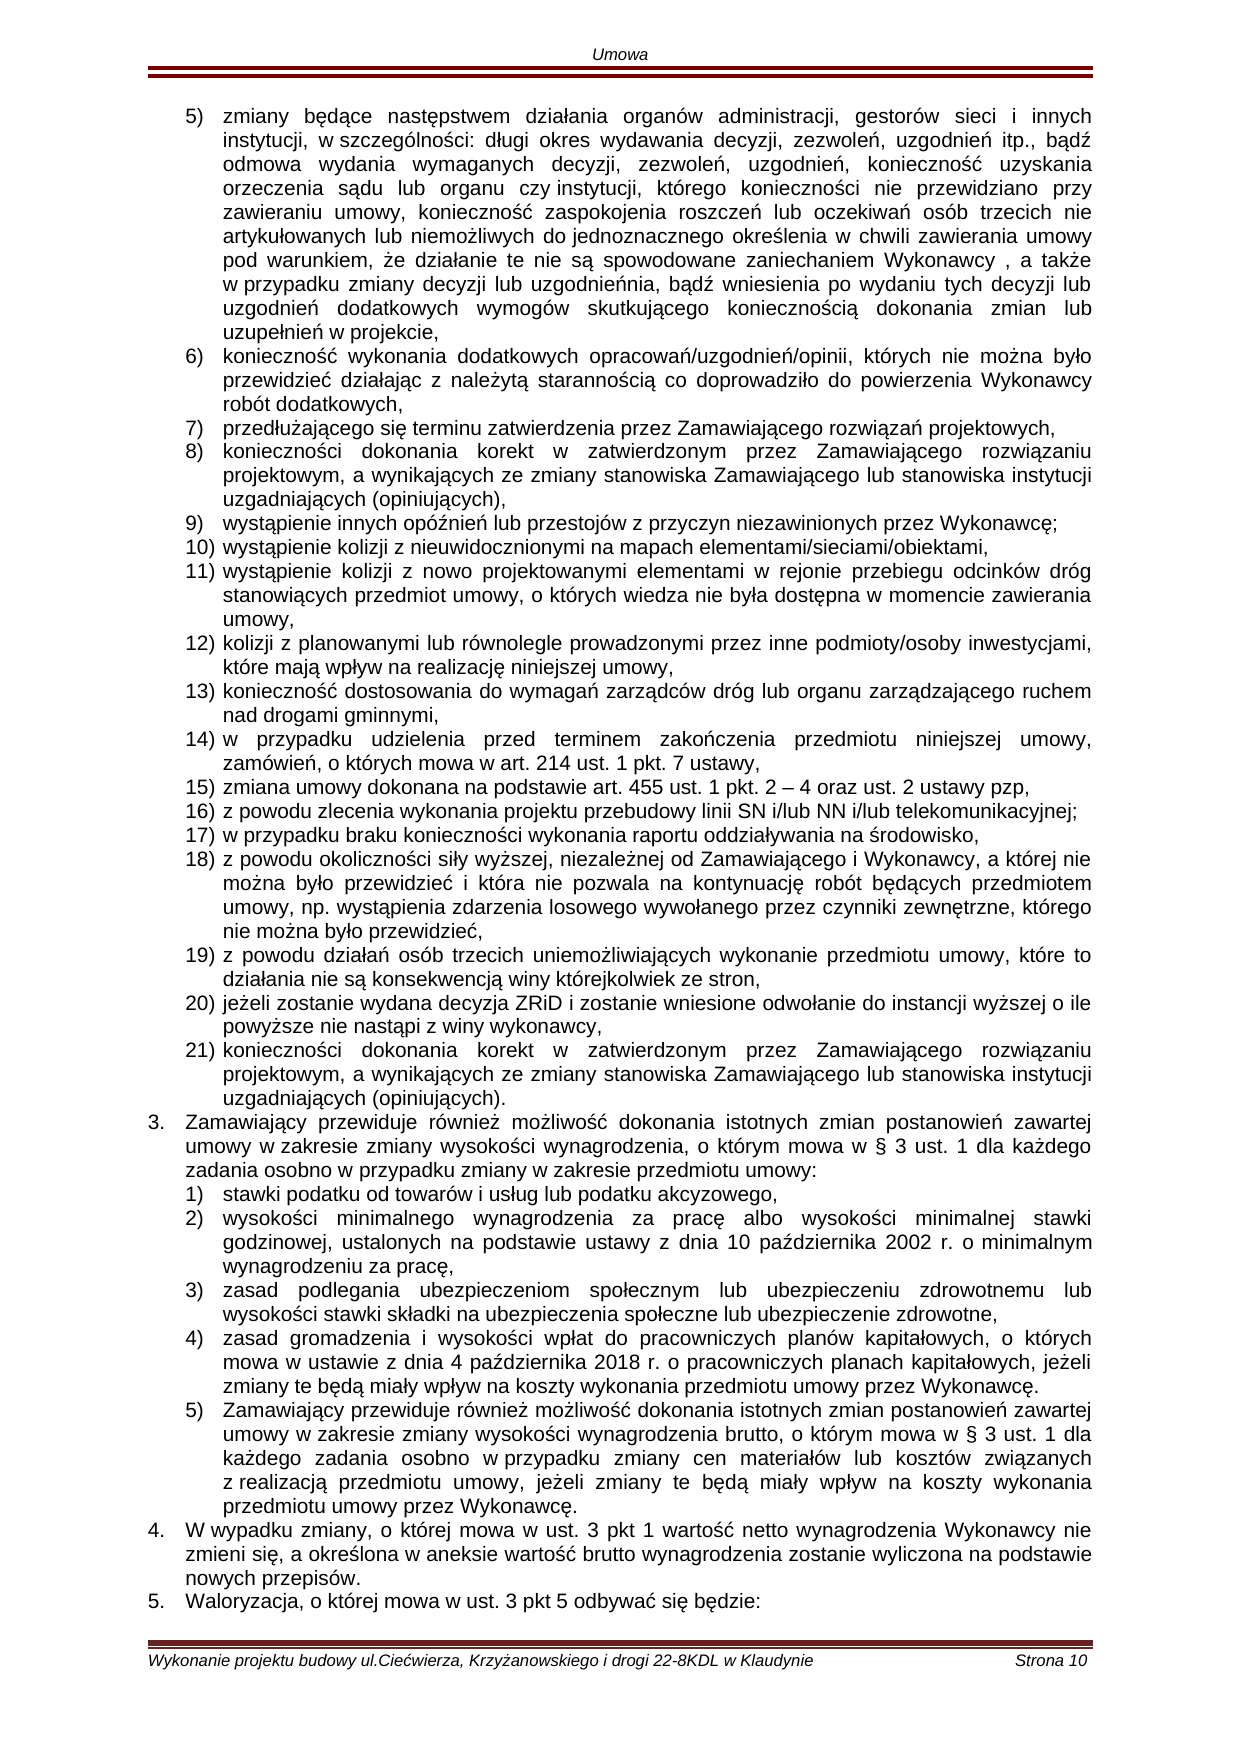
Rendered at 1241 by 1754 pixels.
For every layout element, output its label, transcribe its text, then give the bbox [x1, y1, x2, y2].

list konieczność wykonania dodatkowych opracowań/uzgodnień/opinii, których nie można było przewidzieć działając z należytą starannością co doprowadziło do powierzenia Wykonawcy robót dodatkowych, [185, 343, 1093, 415]
list z powodu działań osób trzecich uniemożliwiających wykonanie przedmiotu umowy, które to działania nie są konsekwencją winy którejkolwiek ze stron, [185, 942, 1093, 990]
list zasad podlegania ubezpieczeniom społecznym lub ubezpieczeniu zdrowotnemu lub wysokości stawki składki na ubezpieczenia społeczne lub ubezpieczenie zdrowotne, [185, 1278, 1093, 1326]
list W wypadku zmiany, o której mowa w ust. 3 pkt 1 wartość netto wynagrodzenia Wykonawcy nie zmieni się, a określona w aneksie wartość brutto wynagrodzenia zostanie wyliczona na podstawie nowych przepisów. [148, 1517, 1093, 1589]
list z powodu zlecenia wykonania projektu przebudowy linii SN i/lub NN i/lub telekomunikacyjnej; [185, 799, 1093, 823]
list konieczność dostosowania do wymagań zarządców dróg lub organu zarządzającego ruchem nad drogami gminnymi, [185, 679, 1093, 727]
list wysokości minimalnego wynagrodzenia za pracę albo wysokości minimalnej stawki godzinowej, ustalonych na podstawie ustawy z dnia 10 października 2002 r. o minimalnym wynagrodzeniu za pracę, [185, 1206, 1093, 1278]
list stawki podatku od towarów i usług lub podatku akcyzowego, [185, 1182, 1093, 1206]
list kolizji z planowanymi lub równolegle prowadzonymi przez inne podmioty/osoby inwestycjami, które mają wpływ na realizację niniejszej umowy, [185, 631, 1093, 679]
list Zamawiający przewiduje również możliwość dokonania istotnych zmian postanowień zawartej umowy w zakresie zmiany wysokości wynagrodzenia brutto, o którym mowa w § 3 ust. 1 dla każdego zadania osobno w przypadku zmiany cen materiałów lub kosztów związanych z realizacją przedmiotu umowy, jeżeli zmiany te będą miały wpływ na koszty wykonania przedmiotu umowy przez Wykonawcę. [185, 1398, 1093, 1517]
list w przypadku udzielenia przed terminem zakończenia przedmiotu niniejszej umowy, zamówień, o których mowa w art. 214 ust. 1 pkt. 7 ustawy, [185, 727, 1093, 775]
list wystąpienie kolizji z nowo projektowanymi elementami w rejonie przebiegu odcinków dróg stanowiących przedmiot umowy, o których wiedza nie była dostępna w momencie zawierania umowy, [185, 559, 1093, 631]
list wystąpienie innych opóźnień lub przestojów z przyczyn niezawinionych przez Wykonawcę; [185, 511, 1093, 535]
list w przypadku braku konieczności wykonania raportu oddziaływania na środowisko, [185, 823, 1093, 847]
list konieczności dokonania korekt w zatwierdzonym przez Zamawiającego rozwiązaniu projektowym, a wynikających ze zmiany stanowiska Zamawiającego lub stanowiska instytucji uzgadniających (opiniujących), [185, 439, 1093, 511]
list Zamawiający przewiduje również możliwość dokonania istotnych zmian postanowień zawartej umowy w zakresie zmiany wysokości wynagrodzenia, o którym mowa w § 3 ust. 1 dla każdego zadania osobno w przypadku zmiany w zakresie przedmiotu umowy: [148, 1110, 1093, 1182]
list zmiana umowy dokonana na podstawie art. 455 ust. 1 pkt. 2 – 4 oraz ust. 2 ustawy pzp, [185, 775, 1093, 799]
list z powodu okoliczności siły wyższej, niezależnej od Zamawiającego i Wykonawcy, a której nie można było przewidzieć i która nie pozwala na kontynuację robót będących przedmiotem umowy, np. wystąpienia zdarzenia losowego wywołanego przez czynniki zewnętrzne, którego nie można było przewidzieć, [185, 847, 1093, 942]
list przedłużającego się terminu zatwierdzenia przez Zamawiającego rozwiązań projektowych, [185, 415, 1093, 439]
list konieczności dokonania korekt w zatwierdzonym przez Zamawiającego rozwiązaniu projektowym, a wynikających ze zmiany stanowiska Zamawiającego lub stanowiska instytucji uzgadniających (opiniujących). [185, 1038, 1093, 1110]
list wystąpienie kolizji z nieuwidocznionymi na mapach elementami/sieciami/obiektami, [185, 535, 1093, 559]
list Waloryzacja, o której mowa w ust. 3 pkt 5 odbywać się będzie: [148, 1589, 1093, 1613]
list jeżeli zostanie wydana decyzja ZRiD i zostanie wniesione odwołanie do instancji wyższej o ile powyższe nie nastąpi z winy wykonawcy, [185, 990, 1093, 1038]
list zasad gromadzenia i wysokości wpłat do pracowniczych planów kapitałowych, o których mowa w ustawie z dnia 4 października 2018 r. o pracowniczych planach kapitałowych, jeżeli zmiany te będą miały wpływ na koszty wykonania przedmiotu umowy przez Wykonawcę. [185, 1326, 1093, 1398]
list zmiany będące następstwem działania organów administracji, gestorów sieci i innych instytucji, w szczególności: długi okres wydawania decyzji, zezwoleń, uzgodnień itp., bądź odmowa wydania wymaganych decyzji, zezwoleń, uzgodnień, konieczność uzyskania orzeczenia sądu lub organu czy instytucji, którego konieczności nie przewidziano przy zawieraniu umowy, konieczność zaspokojenia roszczeń lub oczekiwań osób trzecich nie artykułowanych lub niemożliwych do jednoznacznego określenia w chwili zawierania umowy pod warunkiem, że działanie te nie są spowodowane zaniechaniem Wykonawcy , a także w przypadku zmiany decyzji lub uzgodnieńnia, bądź wniesienia po wydaniu tych decyzji lub uzgodnień dodatkowych wymogów skutkującego koniecznością dokonania zmian lub uzupełnień w projekcie, [185, 104, 1093, 343]
